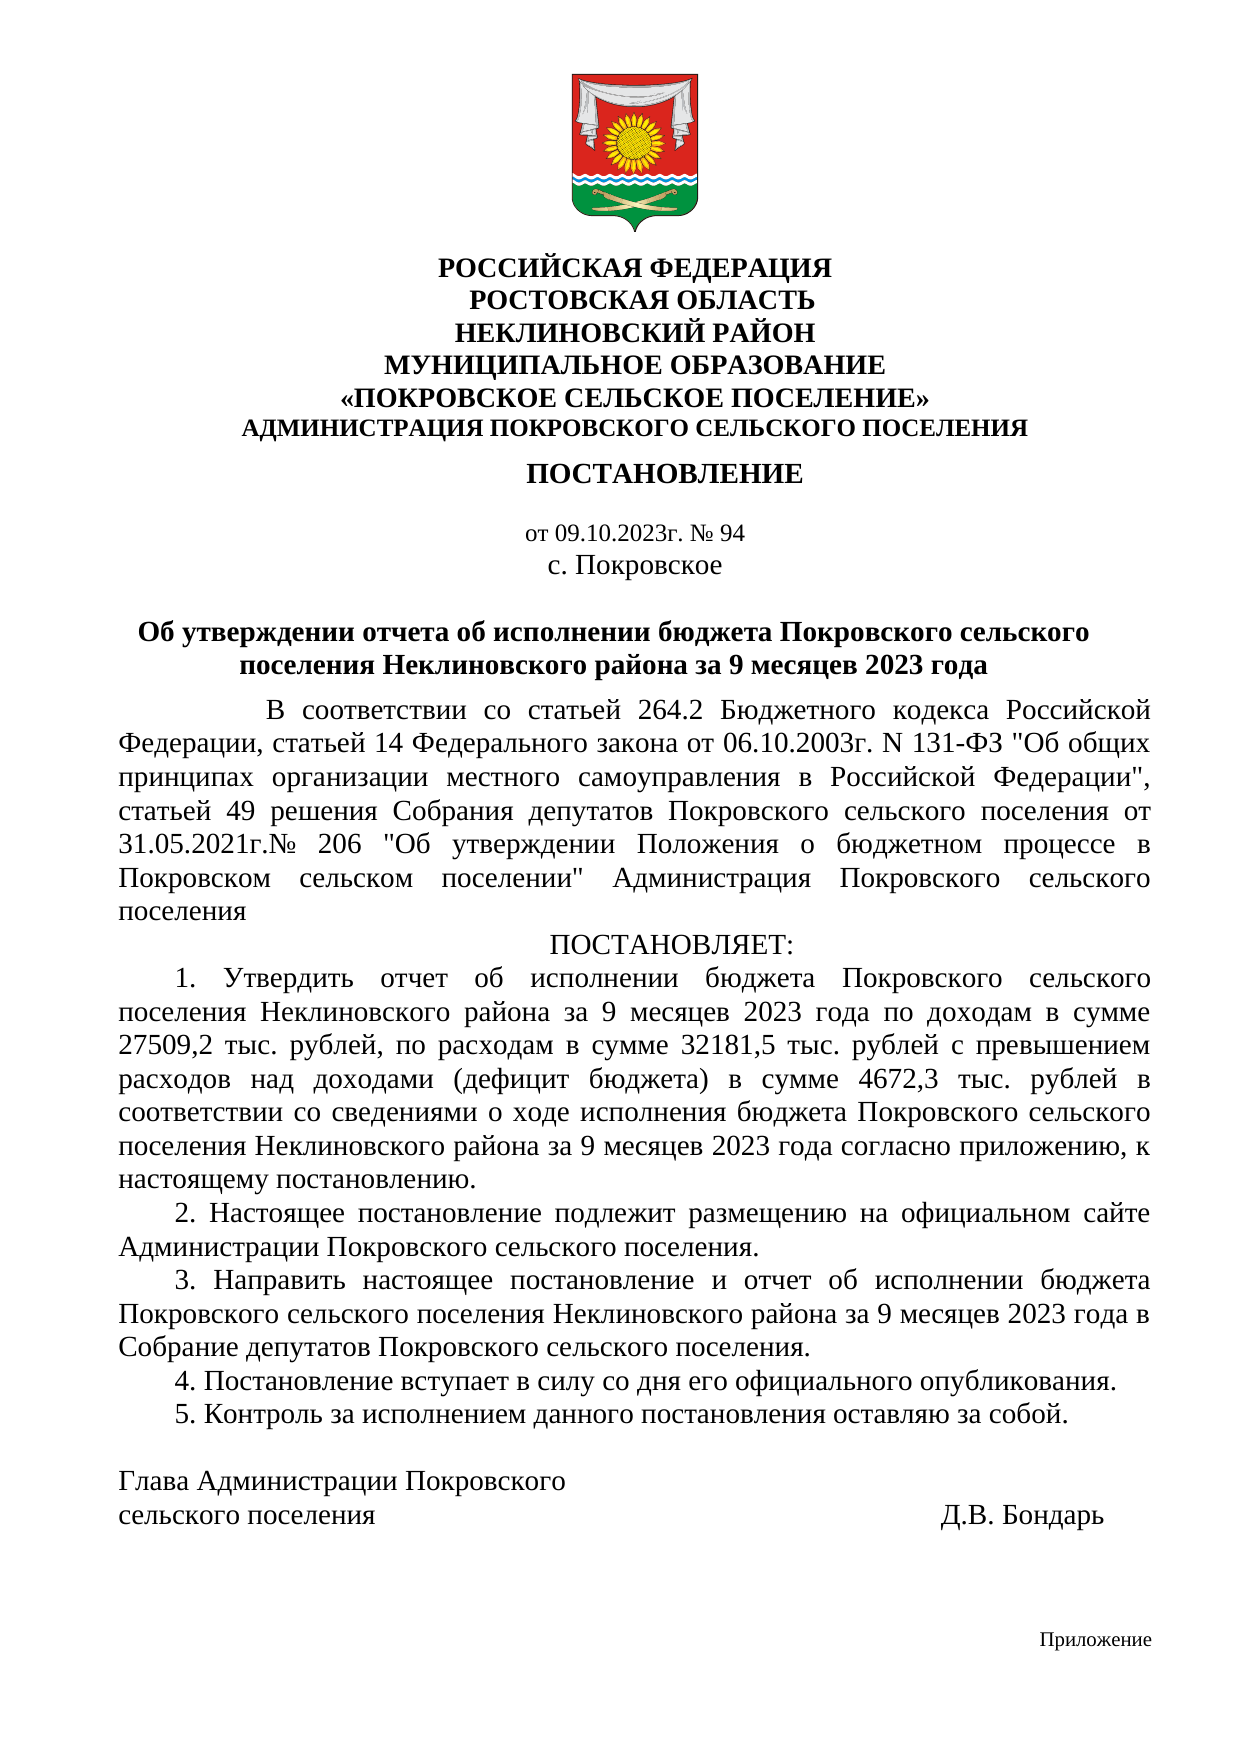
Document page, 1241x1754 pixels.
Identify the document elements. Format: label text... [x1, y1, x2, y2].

text РОСТОВСКАЯ ОБЛАСТЬ [133, 283, 1152, 316]
text ПОСТАНОВЛЯЕТ: [118, 927, 1152, 960]
text РОССИЙСКАЯ ФЕДЕРАЦИЯ [118, 251, 1152, 283]
text 3. Направить настоящее постановление и отчет об исполнении бюджета Покровского сельского поселения Неклиновского района за 9 месяцев 2023 года в Собрание депутатов Покровского сельского поселения. [118, 1262, 1152, 1363]
text АДМИНИСТРАЦИЯ ПОКРОВСКОГО СЕЛЬСКОГО ПОСЕЛЕНИЯ [118, 413, 1152, 442]
text «ПОКРОВСКОЕ СЕЛЬСКОЕ ПОСЕЛЕНИЕ» [118, 381, 1152, 413]
text НЕКЛИНОВСКИЙ РАЙОН [118, 316, 1152, 348]
text сельского поселения Д.В. Бондарь [118, 1497, 1152, 1531]
text Приложение [118, 1627, 1152, 1651]
text от 09.10.2023г. № 94 [118, 518, 1152, 547]
text 5. Контроль за исполнением данного постановления оставляю за собой. [118, 1396, 1152, 1430]
subtitle ПОСТАНОВЛЕНИЕ [118, 456, 1152, 490]
text Глава Администрации Покровского [118, 1463, 1152, 1497]
text 1. Утвердить отчет об исполнении бюджета Покровского сельского поселения Неклиновского района за 9 месяцев 2023 года по доходам в сумме 27509,2 тыс. рублей, по расходам в сумме 32181,5 тыс. рублей с превышением расходов над доходами (дефицит бюджета) в сумме 4672,3 тыс. рублей в соответствии со сведениями о ходе исполнения бюджета Покровского сельского поселения Неклиновского района за 9 месяцев 2023 года согласно приложению, к настоящему постановлению. [118, 960, 1152, 1195]
text 4. Постановление вступает в силу со дня его официального опубликования. [118, 1363, 1152, 1396]
text 2. Настоящее постановление подлежит размещению на официальном сайте Администрации Покровского сельского поселения. [118, 1195, 1152, 1262]
text с. Покровское [118, 547, 1152, 581]
text МУНИЦИПАЛЬНОЕ ОБРАЗОВАНИЕ [118, 348, 1152, 381]
text В соответствии со статьей 264.2 Бюджетного кодекса Российской Федерации, статьей 14 Федерального закона от 06.10.2003г. N 131-ФЗ "Об общих принципах организации местного самоуправления в Российской Федерации", статьей 49 решения Собрания депутатов Покровского сельского поселения от 31.05.2021г.№ 206 "Об утверждении Положения о бюджетном процессе в Покровском сельском поселении" Администрация Покровского сельского поселения [118, 614, 1152, 927]
